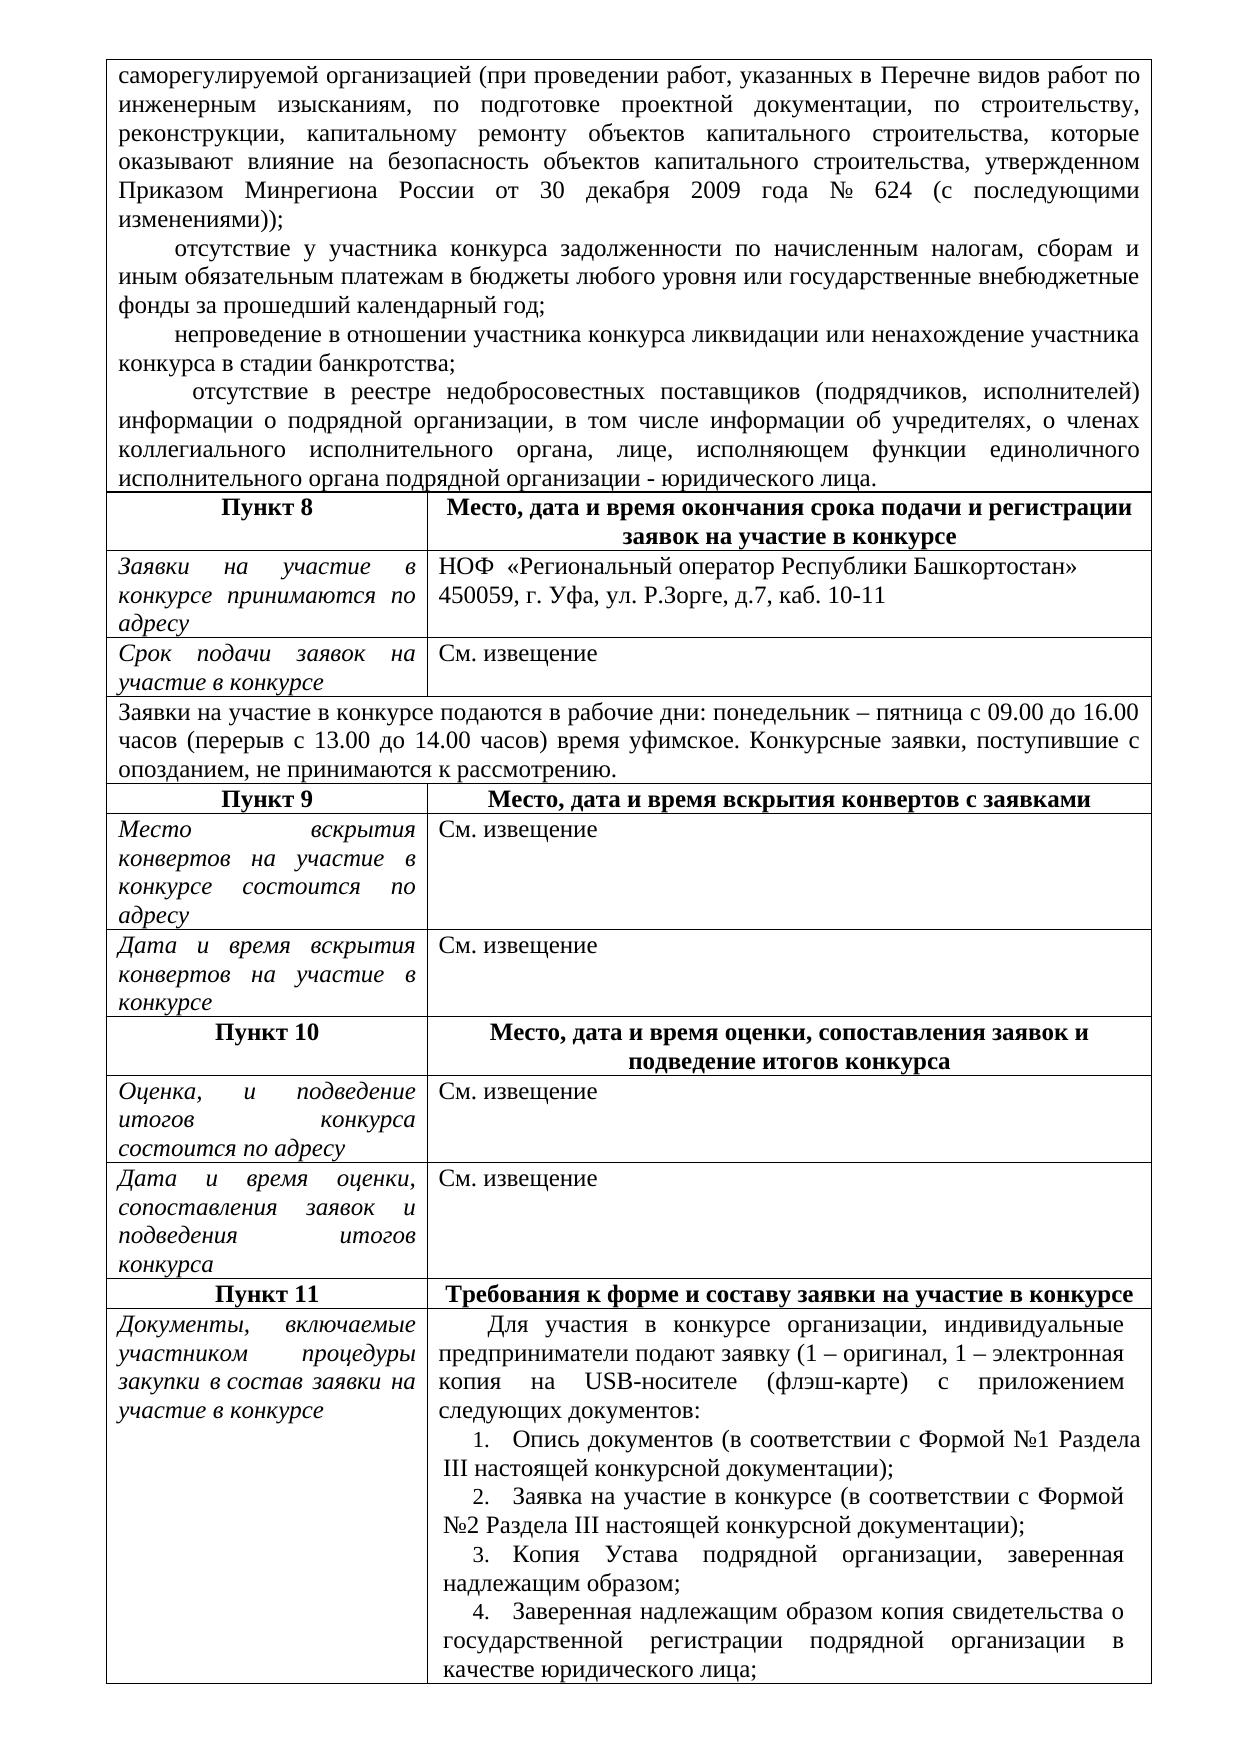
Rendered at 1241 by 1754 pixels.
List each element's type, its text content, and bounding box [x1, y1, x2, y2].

table_cell Дата и время вскрытия конвертов на участие в конкурсе [107, 930, 427, 1016]
table_cell Место, дата и время окончания срока подачи и регистрации заявок на участие в конкурсе [428, 493, 1151, 550]
table_cell Место, дата и время вскрытия конвертов с заявками [428, 784, 1151, 813]
table_cell Пункт 10 [107, 1017, 427, 1075]
table_cell Cрок подачи заявок на участие в конкурсе [107, 638, 427, 696]
table_cell НОФ «Региональный оператор Республики Башкортостан» 450059, г. Уфа, ул. Р.Зорге, д.7, каб. 10-11 [428, 551, 1151, 637]
table_cell См. извещение [428, 930, 1151, 1016]
table_cell Место вскрытия конвертов на участие в конкурсе состоится по адресу [107, 814, 427, 929]
table_cell Заявки на участие в конкурсе подаются в рабочие дни: понедельник – пятница с 09.00 до 16.00 часов (перерыв с 13.00 до 14.00 часов) время уфимское. Конкурсные заявки, поступившие с опозданием, не принимаются к рассмотрению. [107, 697, 1151, 783]
table_cell Пункт 8 [107, 493, 427, 550]
table_cell См. извещение [428, 814, 1151, 929]
table_cell См. извещение [428, 638, 1151, 696]
table_cell Пункт 11 [107, 1279, 427, 1308]
table_cell Пункт 9 [107, 784, 427, 813]
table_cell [107, 60, 1151, 491]
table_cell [107, 1309, 427, 1683]
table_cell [428, 1309, 1151, 1683]
table_cell Оценка, и подведение итогов конкурса состоится по адресу [107, 1076, 427, 1162]
table_cell Заявки на участие в конкурсе принимаются по адресу [107, 551, 427, 637]
table_cell Место, дата и время оценки, сопоставления заявок и подведение итогов конкурса [428, 1017, 1151, 1075]
table_cell Дата и время оценки, сопоставления заявок и подведения итогов конкурса [107, 1163, 427, 1278]
table_cell Требования к форме и составу заявки на участие в конкурсе [428, 1279, 1151, 1308]
table_cell См. извещение [428, 1163, 1151, 1278]
table_cell См. извещение [428, 1076, 1151, 1162]
